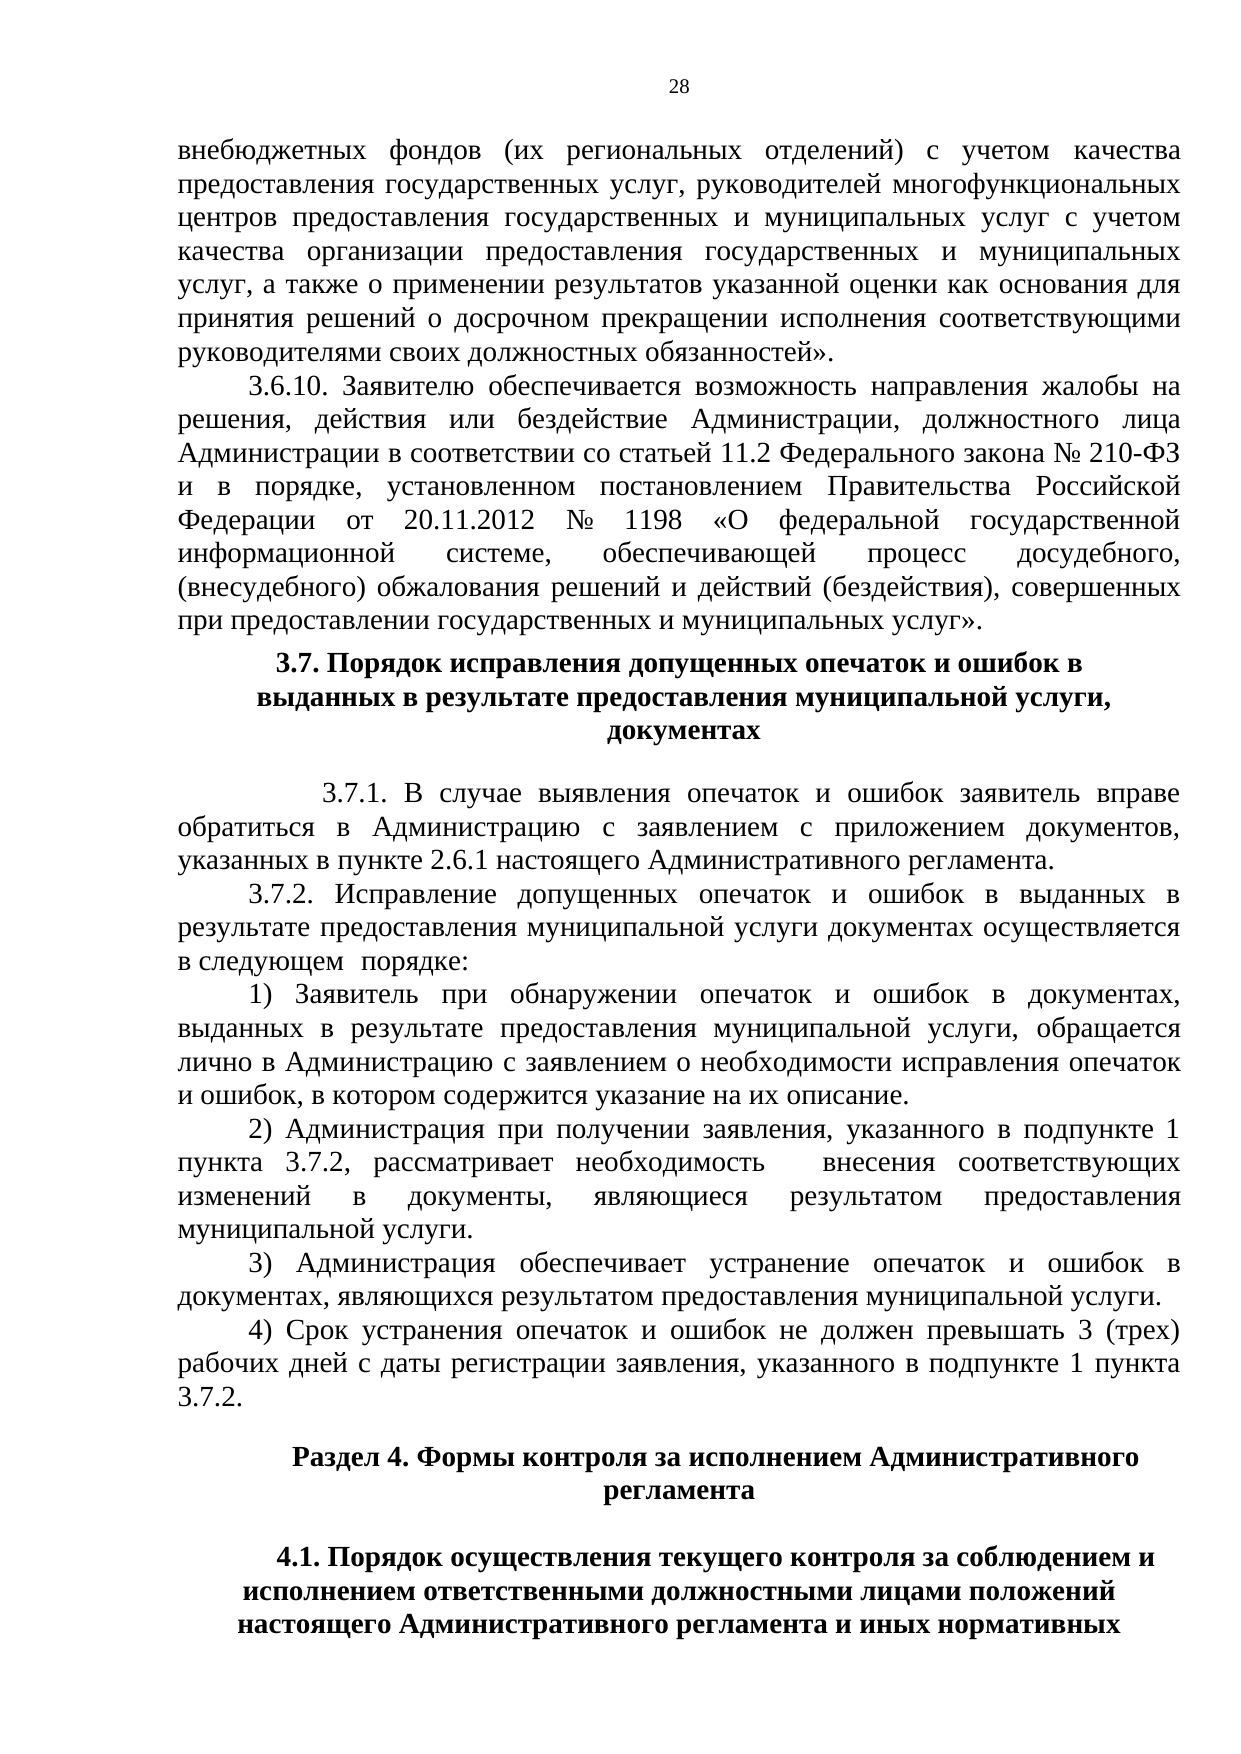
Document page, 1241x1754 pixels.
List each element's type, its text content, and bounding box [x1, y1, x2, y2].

text 3.6.10. Заявителю обеспечивается возможность направления жалобы на решения, действия или бездействие Администрации, должностного лица Администрации в соответствии со статьей 11.2 Федерального закона № 210-ФЗ и в порядке, установленном постановлением Правительства Российской Федерации от 20.11.2012 № 1198 «О федеральной государственной информационной системе, обеспечивающей процесс досудебного, (внесудебного) обжалования решений и действий (бездействия), совершенных при предоставлении государственных и муниципальных услуг». [177, 368, 1181, 636]
text 1) Заявитель при обнаружении опечаток и ошибок в документах, выданных в результате предоставления муниципальной услуги, обращается лично в Администрацию с заявлением о необходимости исправления опечаток и ошибок, в котором содержится указание на их описание. [177, 977, 1181, 1111]
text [177, 1539, 1181, 1640]
text 4) Срок устранения опечаток и ошибок не должен превышать 3 (трех) рабочих дней с даты регистрации заявления, указанного в подпункте 1 пункта 3.7.2. [177, 1312, 1181, 1413]
text 3) Администрация обеспечивает устранение опечаток и ошибок в документах, являющихся результатом предоставления муниципальной услуги. [177, 1245, 1181, 1312]
text выданных в результате предоставления муниципальной услуги, документах [205, 679, 1162, 746]
text 3.7.1. В случае выявления опечаток и ошибок заявитель вправе обратиться в Администрацию с заявлением с приложением документов, указанных в пункте 2.6.1 настоящего Административного регламента. [177, 775, 1181, 876]
text 3.7.2. Исправление допущенных опечаток и ошибок в выданных в результате предоставления муниципальной услуги документах осуществляется в следующем порядке: [177, 876, 1181, 976]
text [177, 133, 1181, 368]
text Раздел 4. Формы контроля за исполнением Административного регламента [177, 1439, 1181, 1506]
text 2) Администрация при получении заявления, указанного в подпункте 1 пункта 3.7.2, рассматривает необходимость внесения соответствующих изменений в документы, являющиеся результатом предоставления муниципальной услуги. [177, 1111, 1181, 1245]
text 3.7. Порядок исправления допущенных опечаток и ошибок в [177, 645, 1181, 679]
